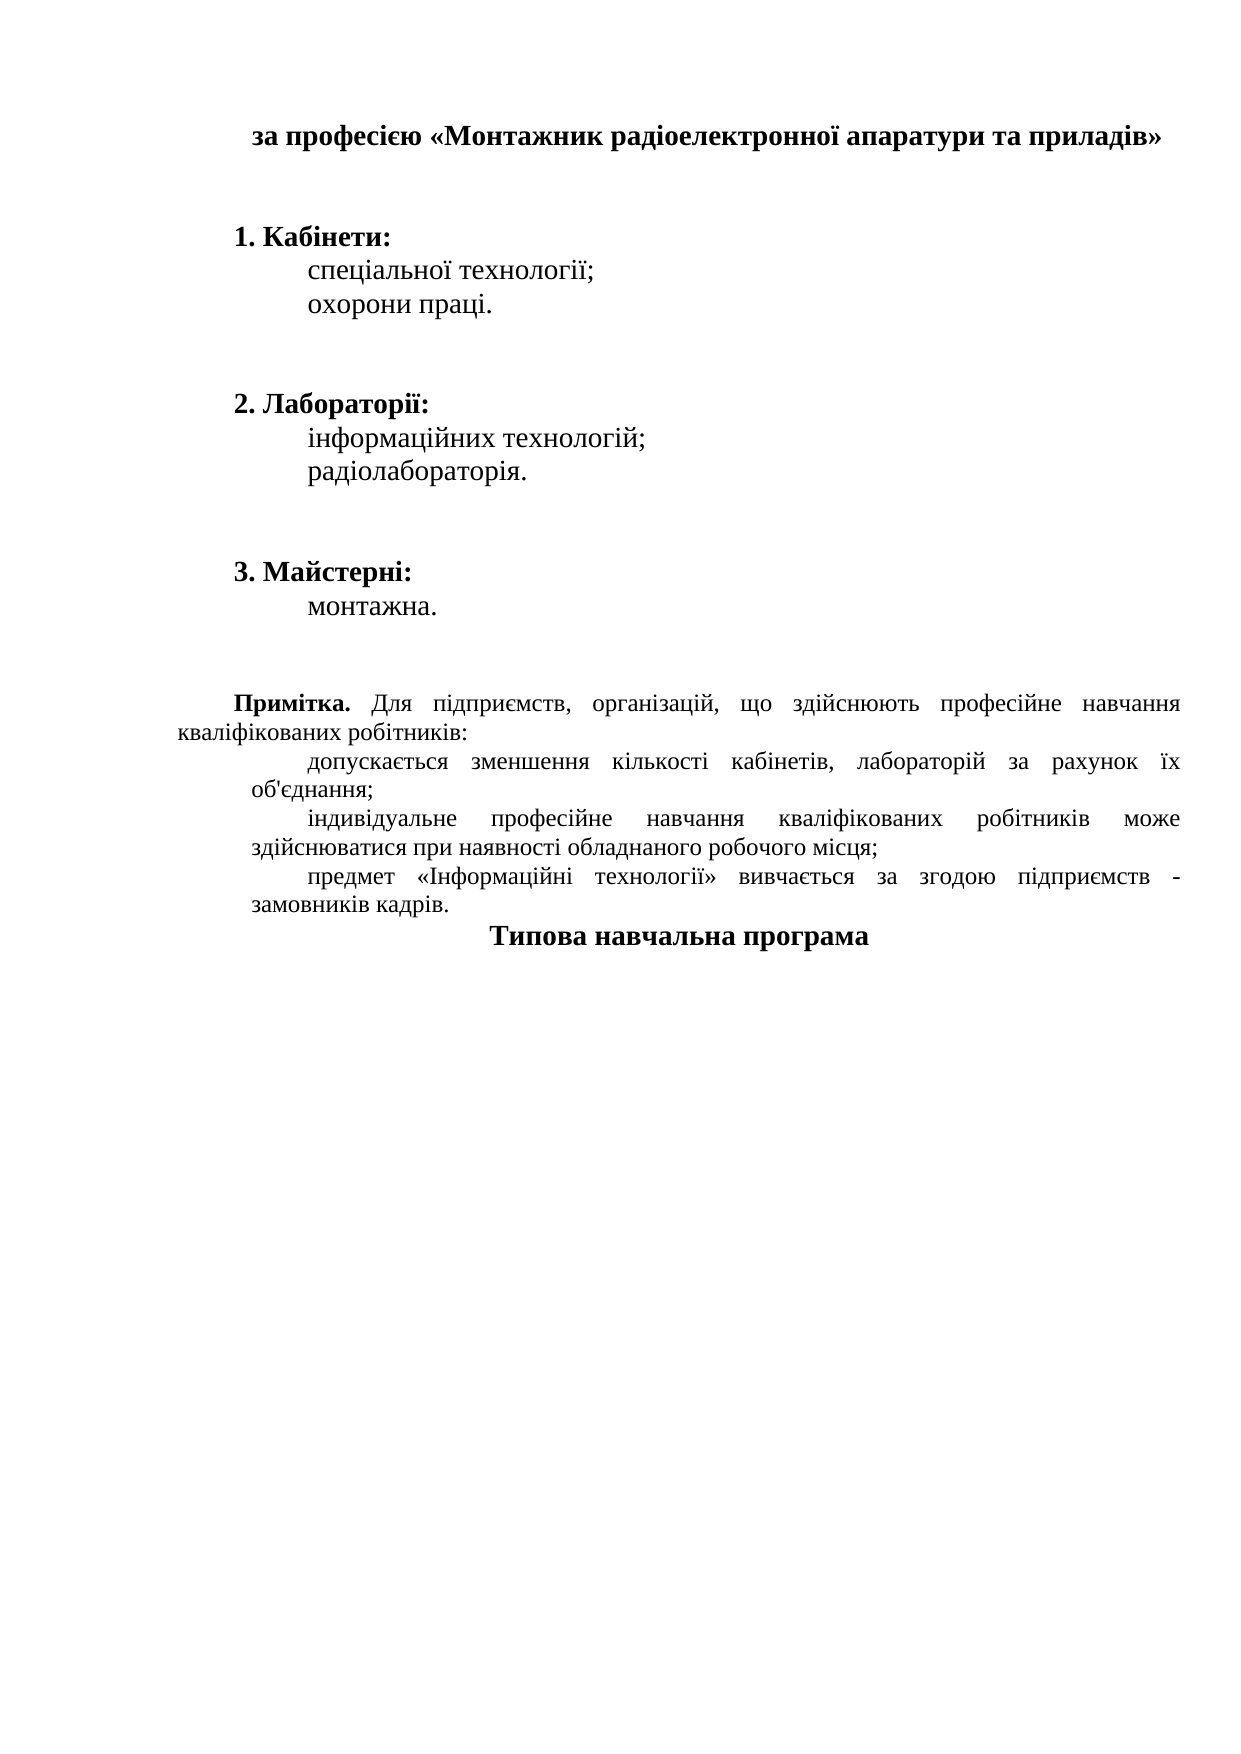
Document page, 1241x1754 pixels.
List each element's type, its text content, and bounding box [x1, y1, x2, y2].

text монтажна. [251, 588, 1181, 621]
text 2. Лабораторії: [177, 386, 1181, 420]
text 1. Кабінети: [177, 219, 1181, 252]
text Примітка. Для підприємств, організацій, що здійснюють професійне навчання кваліфікованих робітників: [177, 688, 1181, 746]
text радіолабораторія. [251, 453, 1181, 487]
text індивідуальне професійне навчання кваліфікованих робітників може здійснюватися при наявності обладнаного робочого місця; [251, 803, 1181, 861]
text Типова навчальна програма [177, 918, 1181, 952]
text предмет «Інформаційні технології» вивчається за згодою підприємств - замовників кадрів. [251, 861, 1181, 918]
text інформаційних технологій; [251, 420, 1181, 453]
text 3. Майстерні: [177, 554, 1181, 588]
text допускається зменшення кількості кабінетів, лабораторій за рахунок їх об'єднання; [251, 746, 1181, 803]
text за професією «Монтажник радіоелектронної апаратури та приладів» [177, 118, 1181, 152]
text охорони праці. [251, 286, 1181, 319]
text спеціальної технології; [251, 252, 1181, 286]
